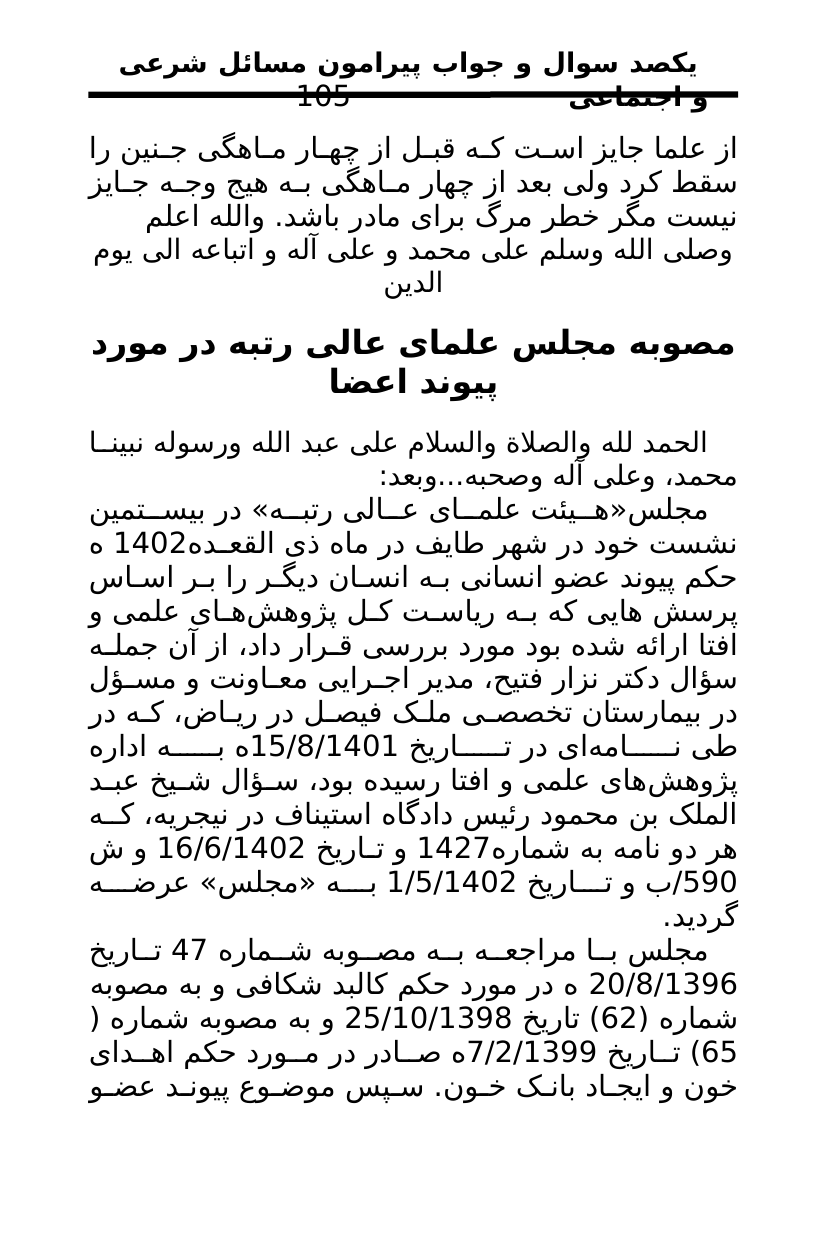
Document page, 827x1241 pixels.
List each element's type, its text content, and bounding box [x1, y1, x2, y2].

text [89, 933, 738, 1103]
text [89, 132, 738, 233]
text مجلس«هیئت علمای عالی رتبه» در بیستمین نشست خود در شهر طایف در ماه ذی القعده1402 ه حکم پیوند عضو انسانی به انسان دیگر را بر اساس پرسش هایی که به ریاست کل پژوهش‌های علمی و افتا ارائه شده بود مورد بررسی قرار داد، از آن جمله سؤال دکتر نزار فتیح، مدیر اجرایی معاونت و مسؤل در بیمارستان تخصصی ملک فیصل در ریاض، که در طی نامه‌ای در تاریخ 15/8/1401ه به اداره پژوهش‌های علمی و افتا رسیده بود، سؤال شیخ عبد الملک بن محمود رئیس دادگاه استیناف در نیجریه، که هر دو نامه به شماره1427 و تاریخ 16/6/1402 و ش 590/ب و تاریخ 1/5/1402 به «مجلس» عرضه گردید. [89, 492, 738, 933]
text مصوبه مجلس علمای عالی رتبه در مورد پیوند اعضا [89, 324, 738, 402]
text وصلی الله وسلم علی محمد و علی آله و اتباعه الی یوم الدین [89, 233, 738, 299]
text الحمد لله والصلاة والسلام علی عبد الله ورسوله نبینا محمد، وعلی آله وصحبه...وبعد: [89, 427, 738, 492]
